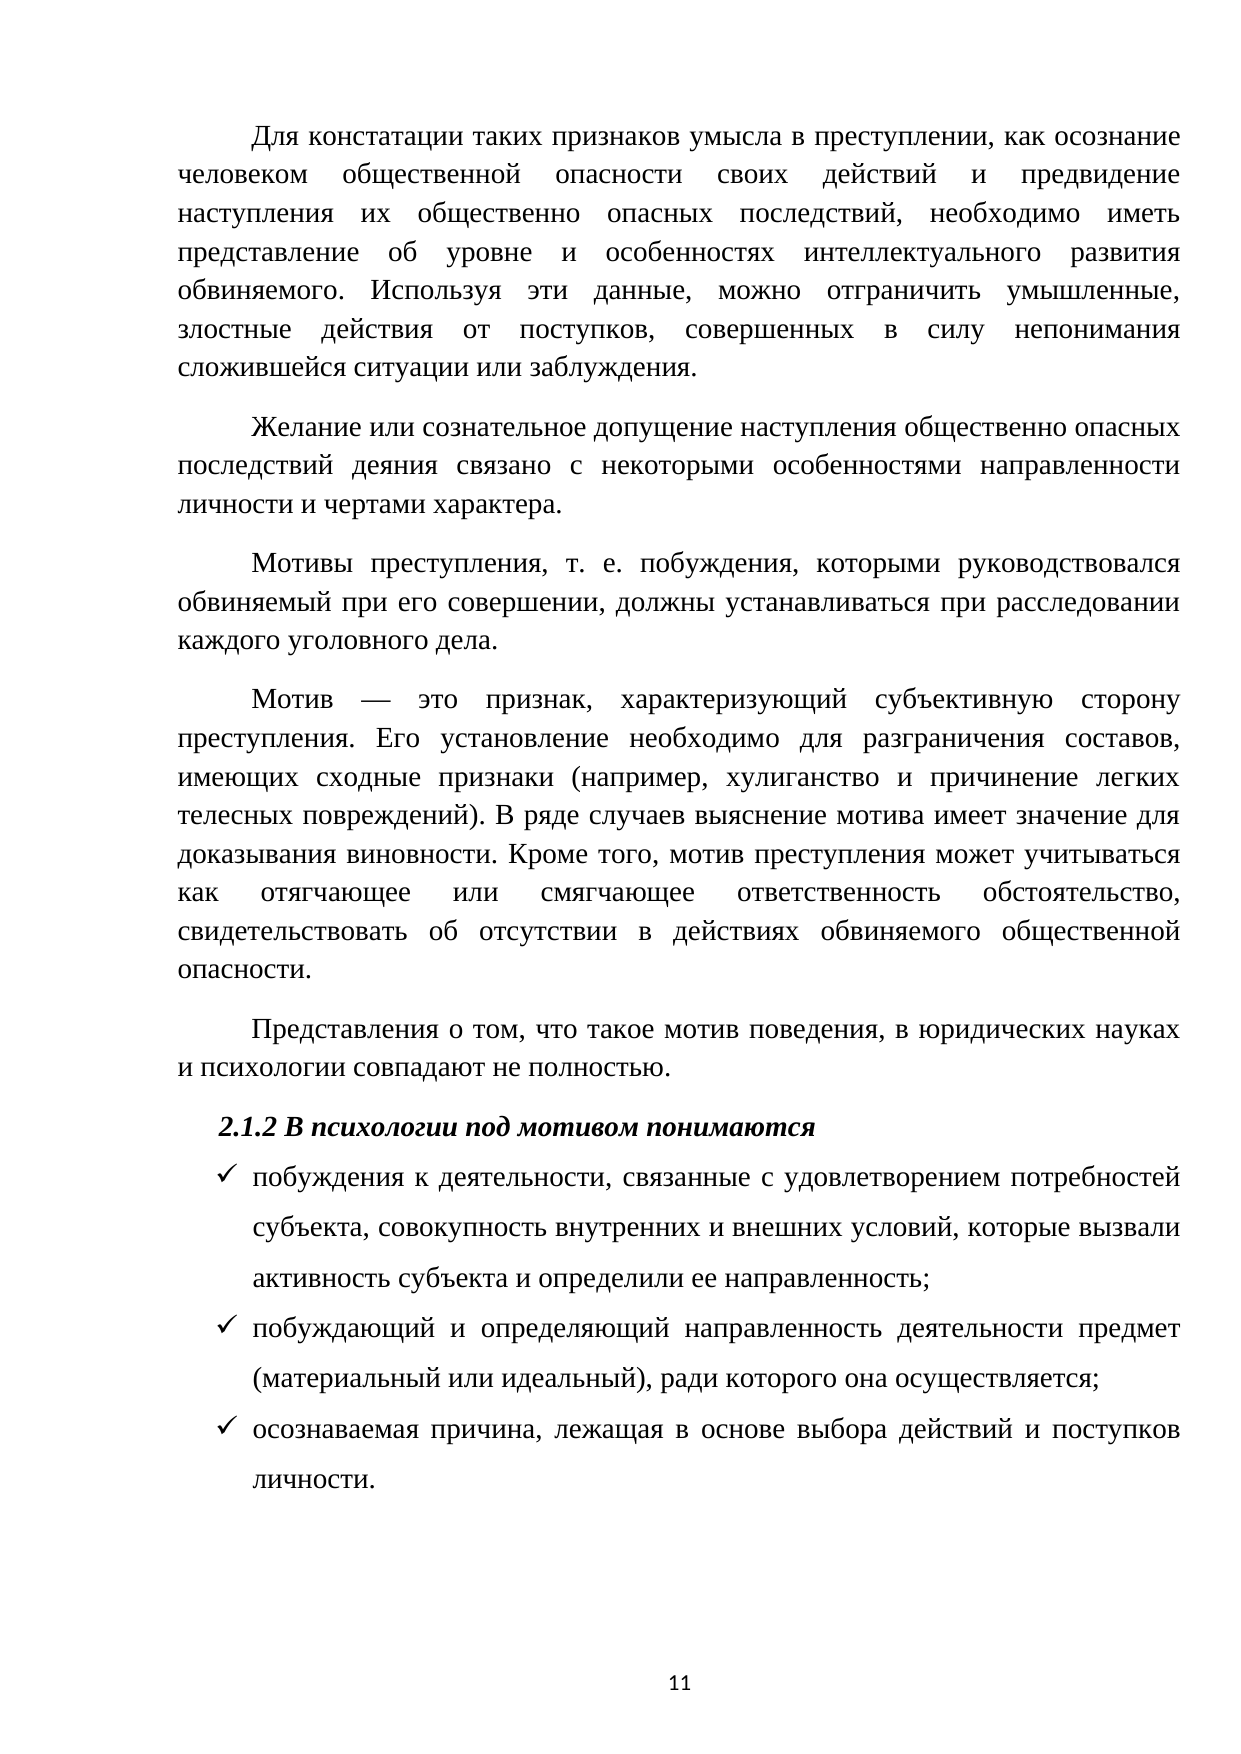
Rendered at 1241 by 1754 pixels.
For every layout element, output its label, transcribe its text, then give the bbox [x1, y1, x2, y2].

list побуждающий и определяющий направленность деятельности предмет (материальный или идеальный), ради которого она осуществляется; [215, 1310, 1181, 1394]
list побуждения к деятельности, связанные с удовлетворением потребностей субъекта, совокупность внутренних и внешних условий, которые вызвали активность субъекта и определили ее направленность; [215, 1159, 1181, 1293]
list осознаваемая причина, лежащая в основе выбора действий и поступков личности. [215, 1411, 1181, 1495]
text Мотивы преступления, т. е. побуждения, которыми руководствовался обвиняемый при его совершении, должны устанавливаться при расследовании каждого уголовного дела. [177, 545, 1181, 656]
text Мотив — это признак, характеризующий субъективную сторону преступления. Его установление необходимо для разграничения составов, имеющих сходные признаки (например, хулиганство и причинение легких телесных повреждений). В ряде случаев выяснение мотива имеет значение для доказывания виновности. Кроме того, мотив преступления может учитываться как отягчающее или смягчающее ответственность обстоятельство, свидетельствовать об отсутствии в действиях обвиняемого общественной опасности. [177, 682, 1181, 985]
subtitle 2.1.2 В психологии под мотивом понимаются [218, 1109, 1181, 1142]
text Желание или сознательное допущение наступления общественно опасных последствий деяния связано с некоторыми особенностями направленности личности и чертами характера. [177, 409, 1181, 519]
text Для констатации таких признаков умысла в преступлении, как осознание человеком общественной опасности своих действий и предвидение наступления их общественно опасных последствий, необходимо иметь представление об уровне и особенностях интеллектуального развития обвиняемого. Используя эти данные, можно отграничить умышленные, злостные действия от поступков, совершенных в силу непонимания сложившейся ситуации или заблуждения. [177, 118, 1181, 383]
text Представления о том, что такое мотив поведения, в юридических науках и психологии совпадают не полностью. [177, 1011, 1181, 1083]
